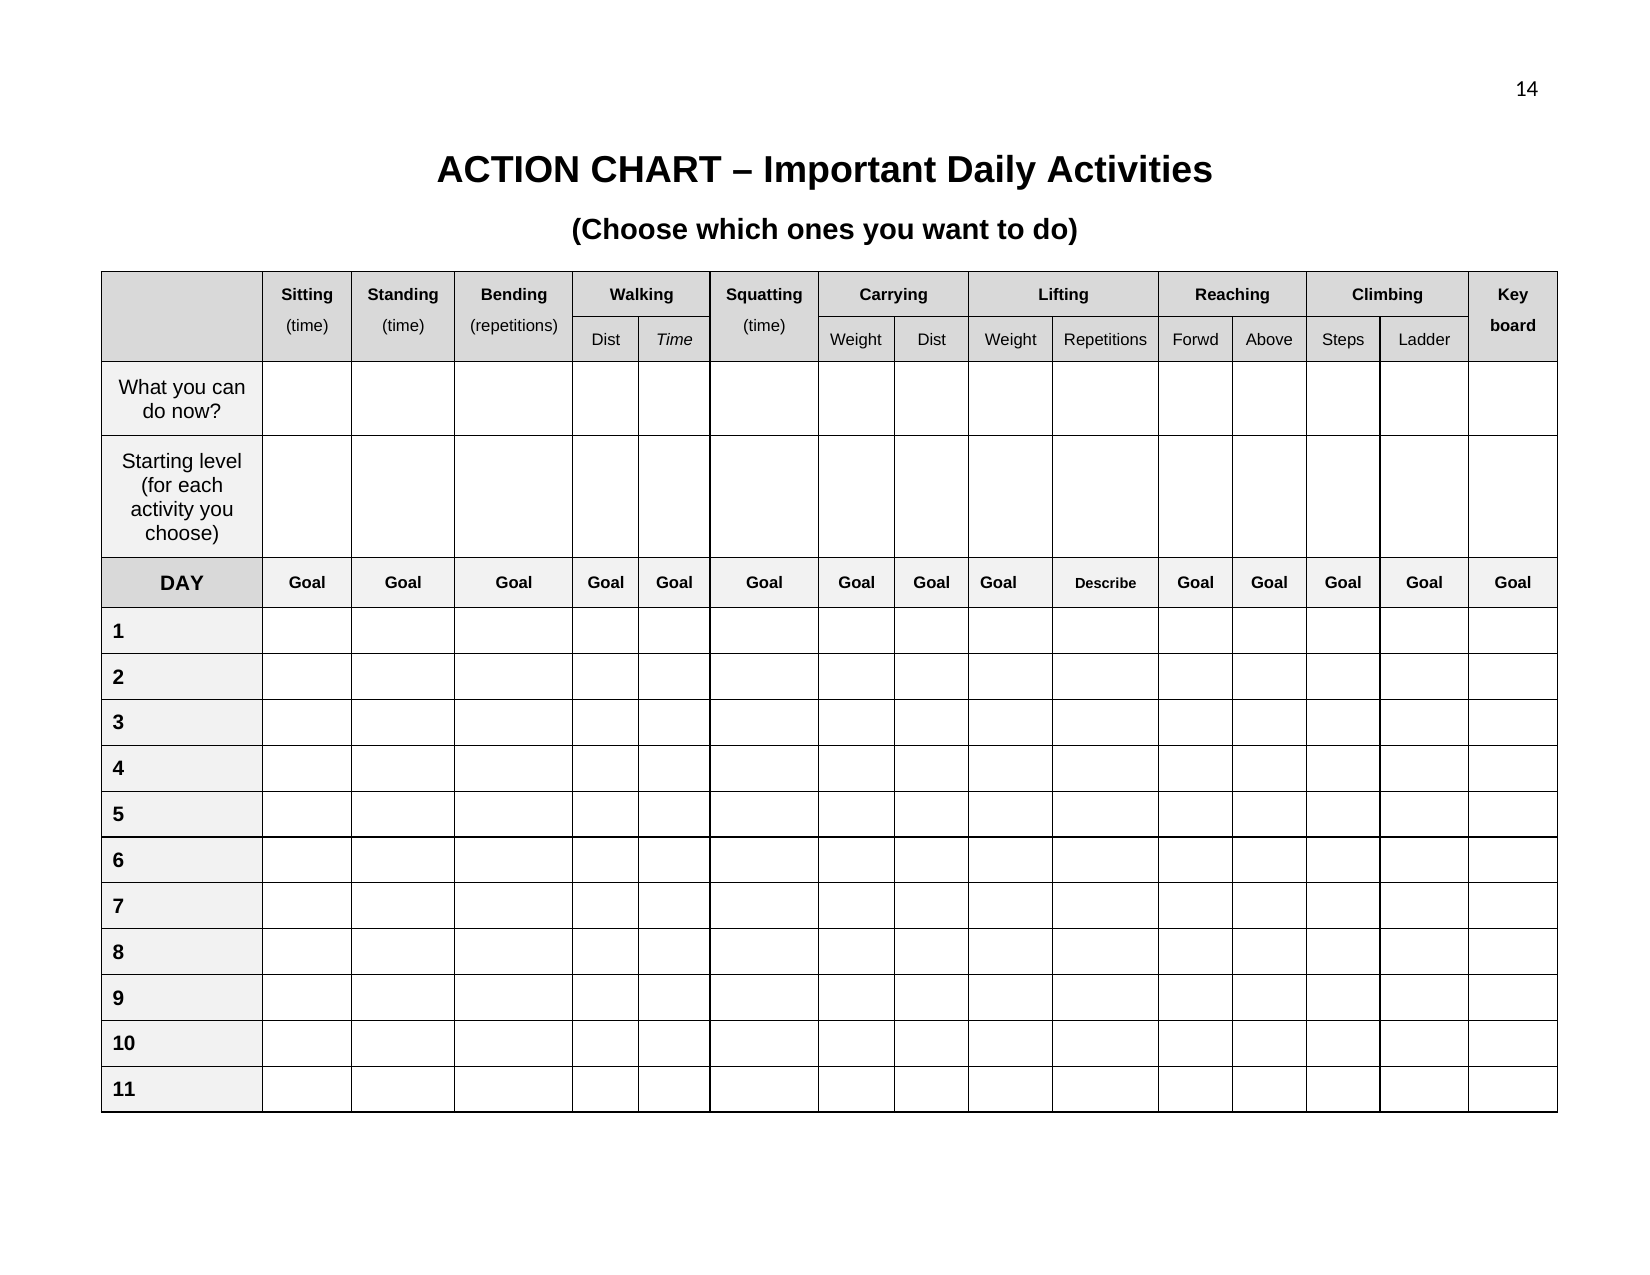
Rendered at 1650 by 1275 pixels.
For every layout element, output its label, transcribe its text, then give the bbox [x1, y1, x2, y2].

table_cell [455, 746, 572, 791]
table_cell [573, 929, 638, 974]
table_cell [895, 929, 968, 974]
table_header [102, 272, 262, 361]
table_cell [895, 883, 968, 928]
table_header Climbing [1307, 272, 1468, 316]
table_cell [819, 362, 894, 435]
table_cell [819, 700, 894, 745]
table_cell [819, 929, 894, 974]
table_cell [895, 362, 968, 435]
table_cell Starting level (for each activity you choose) [102, 436, 262, 557]
table_cell Time [639, 317, 709, 361]
table_cell [573, 436, 638, 557]
table_cell [639, 975, 709, 1020]
table_cell [263, 654, 351, 699]
table_header Reaching [1159, 272, 1306, 316]
table_cell [819, 608, 894, 653]
table_cell [711, 883, 818, 928]
table_cell [455, 975, 572, 1020]
table_cell Goal [969, 558, 1052, 607]
table_cell [711, 746, 818, 791]
table_cell [819, 975, 894, 1020]
table_cell [455, 1067, 572, 1111]
table_cell [1233, 1021, 1306, 1066]
table_cell [1053, 975, 1158, 1020]
table_cell [1233, 929, 1306, 974]
table_cell [969, 436, 1052, 557]
table_cell [352, 883, 454, 928]
table_cell [639, 362, 709, 435]
table_cell [352, 792, 454, 836]
table_cell [352, 929, 454, 974]
table_cell [1159, 792, 1232, 836]
table_cell [711, 975, 818, 1020]
table_cell [1053, 792, 1158, 836]
table_cell [1469, 792, 1557, 836]
table_cell [819, 746, 894, 791]
table_cell [969, 746, 1052, 791]
table_cell 10 [102, 1021, 262, 1066]
table_cell [895, 792, 968, 836]
table_cell [1469, 883, 1557, 928]
table_cell [573, 975, 638, 1020]
table_cell [1159, 654, 1232, 699]
table_cell Goal [639, 558, 709, 607]
table_cell [1469, 1021, 1557, 1066]
table_cell DAY [102, 558, 262, 607]
table_cell [1469, 838, 1557, 882]
table_cell [1053, 746, 1158, 791]
table_cell [1233, 975, 1306, 1020]
table_cell Goal [1381, 558, 1468, 607]
table_cell 6 [102, 838, 262, 882]
table_cell [455, 792, 572, 836]
table_cell [352, 700, 454, 745]
table_cell [895, 436, 968, 557]
table_cell [352, 975, 454, 1020]
table_cell [1159, 975, 1232, 1020]
table_cell 11 [102, 1067, 262, 1111]
table_cell [1159, 1021, 1232, 1066]
subtitle ACTION CHART – Important Daily Activities [112, 148, 1538, 191]
table_cell [969, 1021, 1052, 1066]
table_header Bending (repetitions) [455, 272, 572, 361]
table_cell [573, 883, 638, 928]
table_cell [1159, 700, 1232, 745]
table_cell [1469, 929, 1557, 974]
table_cell [969, 838, 1052, 882]
table_cell [711, 838, 818, 882]
table_cell [1307, 654, 1379, 699]
table_cell [1307, 608, 1379, 653]
table_cell [352, 436, 454, 557]
table_cell [969, 975, 1052, 1020]
table_header Standing (time) [352, 272, 454, 361]
table_header Lifting [969, 272, 1158, 316]
table_cell [969, 700, 1052, 745]
table_cell [895, 975, 968, 1020]
table_cell [1053, 1021, 1158, 1066]
table_cell [639, 883, 709, 928]
table_cell [895, 838, 968, 882]
table_cell [573, 792, 638, 836]
table_cell [969, 792, 1052, 836]
table_cell [1307, 1067, 1379, 1111]
table_cell [455, 929, 572, 974]
table_cell [711, 1067, 818, 1111]
table_cell [1307, 975, 1379, 1020]
table_cell [455, 838, 572, 882]
table_cell [1307, 1021, 1379, 1066]
table_cell Repetitions [1053, 317, 1158, 361]
table_cell Goal [1469, 558, 1557, 607]
table_cell [1159, 608, 1232, 653]
table_cell [1469, 975, 1557, 1020]
table_cell [1469, 654, 1557, 699]
table_cell [895, 1021, 968, 1066]
table_cell Forwd [1159, 317, 1232, 361]
table_cell [711, 700, 818, 745]
table_header Key board [1469, 272, 1557, 361]
table_cell [1307, 838, 1379, 882]
table_cell [1233, 838, 1306, 882]
table_cell [969, 362, 1052, 435]
table_cell [455, 654, 572, 699]
table_cell [711, 792, 818, 836]
table_cell 3 [102, 700, 262, 745]
table_cell 4 [102, 746, 262, 791]
table_cell [1469, 436, 1557, 557]
table_cell [711, 362, 818, 435]
table_cell [352, 1021, 454, 1066]
table_cell Steps [1307, 317, 1379, 361]
table_cell [1381, 1021, 1468, 1066]
table_cell 8 [102, 929, 262, 974]
table_cell Goal [263, 558, 351, 607]
table_cell [1233, 608, 1306, 653]
table_cell Weight [969, 317, 1052, 361]
table_cell [969, 654, 1052, 699]
table_cell [819, 883, 894, 928]
table_cell [1469, 362, 1557, 435]
table_cell Above [1233, 317, 1306, 361]
text (Choose which ones you want to do) [112, 212, 1538, 245]
table_cell [1381, 975, 1468, 1020]
table_cell [1233, 700, 1306, 745]
table_header Sitting (time) [263, 272, 351, 361]
table_cell [1307, 436, 1379, 557]
table_cell [1381, 929, 1468, 974]
table_cell [1469, 746, 1557, 791]
table_cell [1381, 838, 1468, 882]
table_cell [1381, 608, 1468, 653]
table_cell [1159, 362, 1232, 435]
table_cell [819, 1067, 894, 1111]
table_cell [895, 1067, 968, 1111]
table_cell Dist [895, 317, 968, 361]
table_cell 2 [102, 654, 262, 699]
table_cell [1159, 436, 1232, 557]
table_cell [352, 608, 454, 653]
table_cell [639, 700, 709, 745]
table_cell [969, 883, 1052, 928]
table_cell Goal [895, 558, 968, 607]
table_cell [1469, 700, 1557, 745]
table_cell Goal [455, 558, 572, 607]
table_cell [639, 746, 709, 791]
table_cell [573, 654, 638, 699]
table_cell [1159, 838, 1232, 882]
table_cell [573, 608, 638, 653]
table_cell [263, 746, 351, 791]
table_cell [1381, 883, 1468, 928]
table_cell [573, 700, 638, 745]
table_header Walking [573, 272, 709, 316]
table_cell [352, 1067, 454, 1111]
table_cell Weight [819, 317, 894, 361]
table_cell [263, 929, 351, 974]
table_cell [639, 929, 709, 974]
table_cell [1469, 608, 1557, 653]
table_cell 1 [102, 608, 262, 653]
table_cell Goal [1233, 558, 1306, 607]
table_cell [1307, 929, 1379, 974]
table_cell What you can do now? [102, 362, 262, 435]
table_cell [1233, 1067, 1306, 1111]
table_cell [819, 436, 894, 557]
table_cell [639, 608, 709, 653]
table_cell [455, 1021, 572, 1066]
table_cell [263, 1067, 351, 1111]
table_cell Goal [1159, 558, 1232, 607]
table_cell [1053, 838, 1158, 882]
table_cell [711, 929, 818, 974]
table_cell [1053, 929, 1158, 974]
table_cell Goal [1307, 558, 1379, 607]
table_cell [1159, 883, 1232, 928]
table_cell [969, 608, 1052, 653]
table_cell [1381, 362, 1468, 435]
table_cell [1159, 1067, 1232, 1111]
table_cell [711, 608, 818, 653]
table_cell [1159, 746, 1232, 791]
table_cell [1307, 883, 1379, 928]
table_cell 7 [102, 883, 262, 928]
table_cell [352, 838, 454, 882]
table_cell [1381, 700, 1468, 745]
table_header Carrying [819, 272, 968, 316]
table_cell [352, 362, 454, 435]
table_cell [1307, 792, 1379, 836]
table_cell [895, 654, 968, 699]
table_cell 5 [102, 792, 262, 836]
table_cell [1159, 929, 1232, 974]
table_cell [1053, 700, 1158, 745]
table_cell [639, 654, 709, 699]
table_cell [1233, 436, 1306, 557]
table_cell Ladder [1381, 317, 1468, 361]
table_cell [352, 654, 454, 699]
table_cell [1053, 654, 1158, 699]
table_cell [263, 608, 351, 653]
table_cell Dist [573, 317, 638, 361]
table_cell [819, 792, 894, 836]
table_cell [819, 838, 894, 882]
table_cell [1381, 436, 1468, 557]
table_cell [639, 838, 709, 882]
table_cell [263, 700, 351, 745]
table_cell [969, 1067, 1052, 1111]
table_cell [573, 362, 638, 435]
table_cell [639, 436, 709, 557]
table_cell [895, 700, 968, 745]
table_cell [1053, 1067, 1158, 1111]
table_cell [573, 1021, 638, 1066]
table_cell [352, 746, 454, 791]
table_cell Goal [711, 558, 818, 607]
table_cell [263, 838, 351, 882]
table_cell Goal [352, 558, 454, 607]
table_cell [455, 608, 572, 653]
table_cell [1053, 608, 1158, 653]
table_cell [1381, 1067, 1468, 1111]
table_cell [711, 654, 818, 699]
table_cell [1307, 746, 1379, 791]
table_cell [1233, 792, 1306, 836]
table_cell [1233, 362, 1306, 435]
table_cell [639, 1067, 709, 1111]
table_cell Goal [819, 558, 894, 607]
table_cell Goal [573, 558, 638, 607]
table_cell [639, 792, 709, 836]
table_cell [263, 792, 351, 836]
table_cell [895, 608, 968, 653]
table_cell [573, 838, 638, 882]
table_cell [455, 436, 572, 557]
table_cell [1307, 700, 1379, 745]
table_cell [1469, 1067, 1557, 1111]
table_cell [1381, 654, 1468, 699]
table_cell [455, 700, 572, 745]
table_cell [1233, 883, 1306, 928]
table_cell [639, 1021, 709, 1066]
table_cell [1307, 362, 1379, 435]
table_cell [263, 975, 351, 1020]
table_cell [895, 746, 968, 791]
table_cell [1053, 436, 1158, 557]
table_cell [263, 1021, 351, 1066]
table_cell [1233, 746, 1306, 791]
table_cell [711, 1021, 818, 1066]
table_cell [1053, 883, 1158, 928]
table_cell [1381, 792, 1468, 836]
table_cell [819, 654, 894, 699]
table_cell [263, 362, 351, 435]
table_cell [573, 1067, 638, 1111]
table_cell [455, 362, 572, 435]
table_cell [263, 436, 351, 557]
table_cell [819, 1021, 894, 1066]
table_cell [969, 929, 1052, 974]
table_cell Describe [1053, 558, 1158, 607]
table_cell [1233, 654, 1306, 699]
table_cell [573, 746, 638, 791]
table_cell 9 [102, 975, 262, 1020]
table_cell [263, 883, 351, 928]
table_header Squatting (time) [711, 272, 818, 361]
table_cell [1381, 746, 1468, 791]
table_cell [711, 436, 818, 557]
table_cell [455, 883, 572, 928]
table_cell [1053, 362, 1158, 435]
